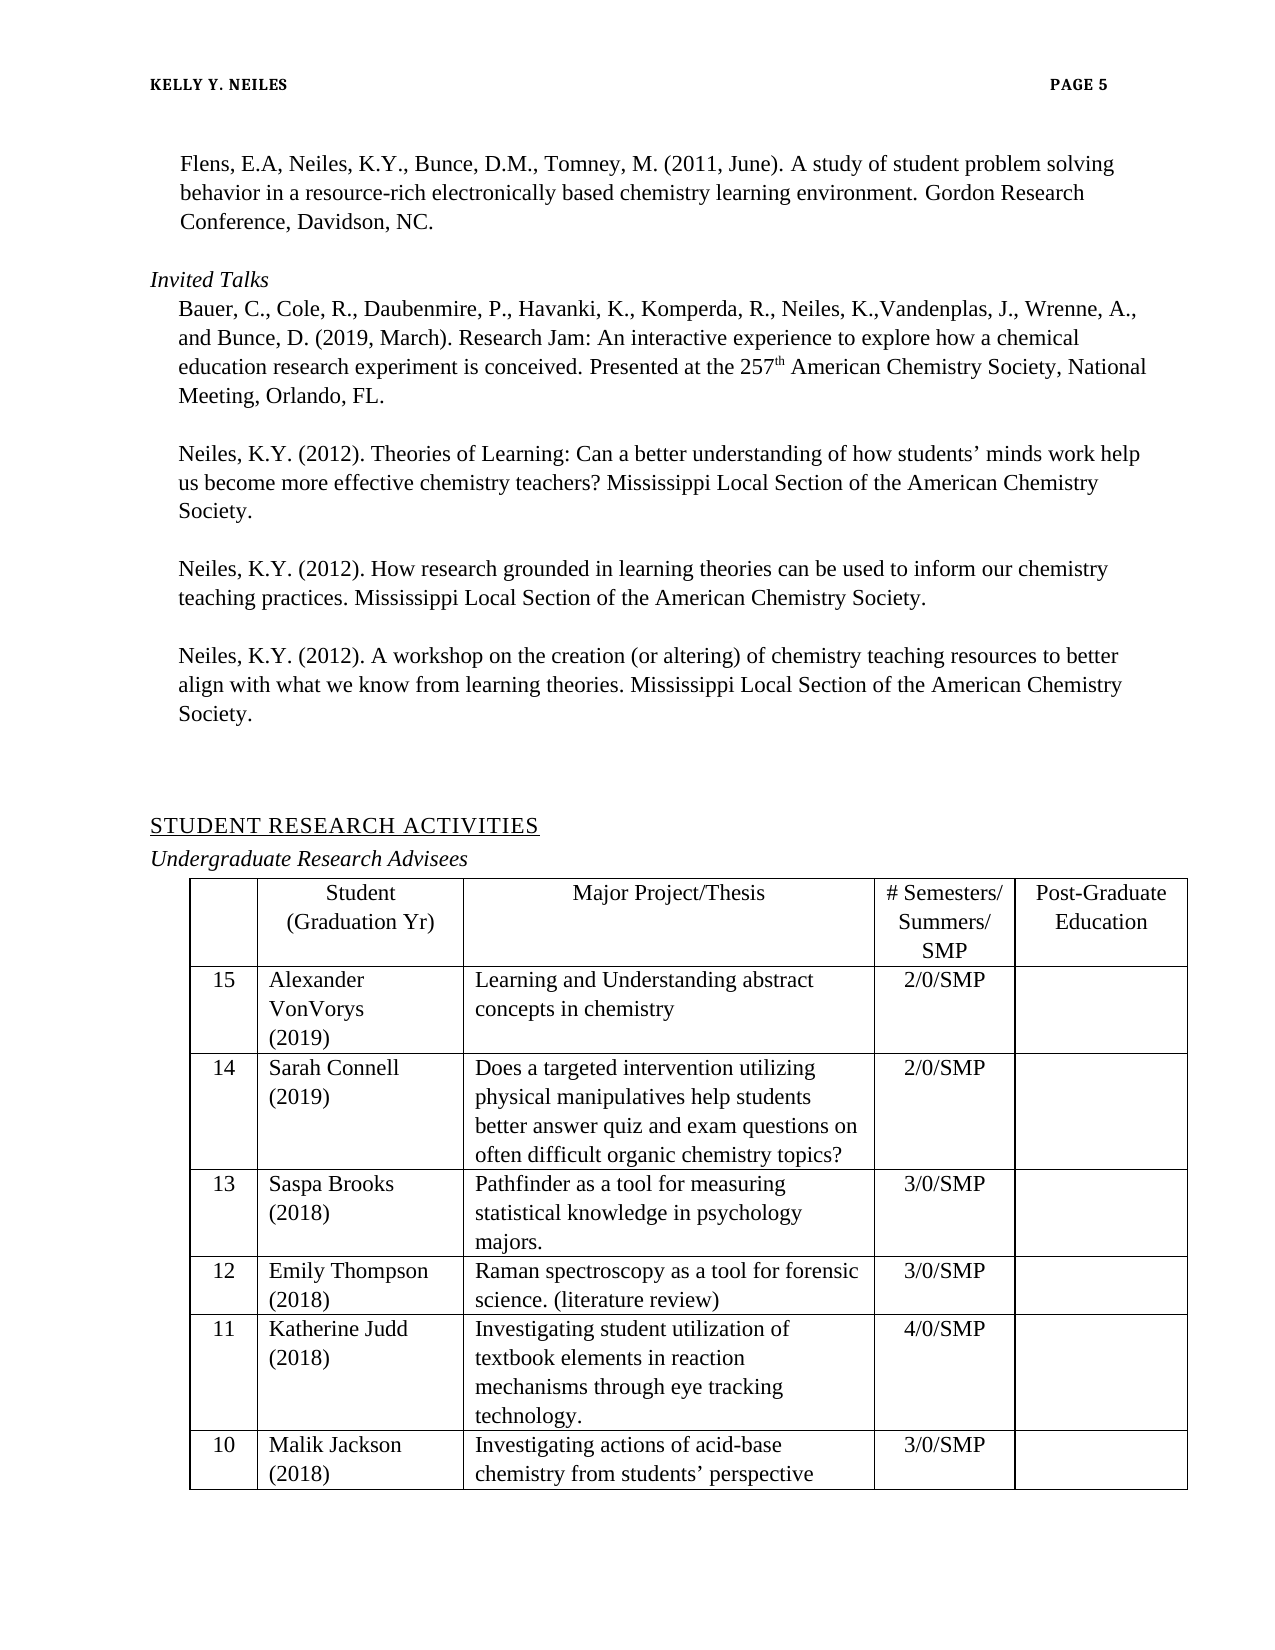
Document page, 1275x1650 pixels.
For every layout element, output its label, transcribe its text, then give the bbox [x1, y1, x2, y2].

table_cell 10 [191, 1431, 257, 1489]
text Bauer, C., Cole, R., Daubenmire, P., Havanki, K., Komperda, R., Neiles, K.,Vandenplas, J., Wrenne, A., and Bunce, D. (2019, March). Research Jam: An interactive experience to explore how a chemical education research experiment is conceived. Presented at the 257th American Chemistry Society, National Meeting, Orlando, FL. [178, 295, 1162, 408]
table_cell 2/0/SMP [875, 967, 1014, 1053]
table_cell 3/0/SMP [875, 1170, 1014, 1256]
table_cell [1016, 1170, 1187, 1256]
table_cell Pathfinder as a tool for measuring statistical knowledge in psychology majors. [464, 1170, 874, 1256]
text Neiles, K.Y. (2012). How research grounded in learning theories can be used to inform our chemistry teaching practices. Mississippi Local Section of the American Chemistry Society. [178, 555, 1162, 611]
table_cell 3/0/SMP [875, 1257, 1014, 1314]
table_header Post-Graduate Education [1016, 879, 1187, 966]
table_cell Katherine Judd (2018) [258, 1315, 463, 1430]
table_cell 14 [191, 1054, 257, 1169]
table_cell 2/0/SMP [875, 1054, 1014, 1169]
table_cell [1016, 1054, 1187, 1169]
table_cell 15 [191, 967, 257, 1053]
table_header Major Project/Thesis [464, 879, 874, 966]
table_cell Alexander VonVorys (2019) [258, 967, 463, 1053]
table_cell 11 [191, 1315, 257, 1430]
table_cell Saspa Brooks (2018) [258, 1170, 463, 1256]
table_cell Learning and Understanding abstract concepts in chemistry [464, 967, 874, 1053]
table_cell Investigating student utilization of textbook elements in reaction mechanisms through eye tracking technology. [464, 1315, 874, 1430]
text Neiles, K.Y. (2012). A workshop on the creation (or altering) of chemistry teaching resources to better align with what we know from learning theories. Mississippi Local Section of the American Chemistry Society. [178, 642, 1162, 727]
table_cell 13 [191, 1170, 257, 1256]
table_cell [1016, 1431, 1187, 1489]
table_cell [258, 1431, 463, 1489]
table_cell [1016, 967, 1187, 1053]
text Invited Talks [150, 266, 1162, 292]
subtitle Undergraduate Research Advisees [150, 845, 1162, 872]
table_header # Semesters/ Summers/ SMP [875, 879, 1014, 966]
subtitle Flens, E.A, Neiles, K.Y., Bunce, D.M., Tomney, M. (2011, June). A study of student problem solving behavior in a resource-rich electronically based chemistry learning environment. Gordon Research Conference, Davidson, NC. [180, 150, 1162, 234]
table_cell Does a targeted intervention utilizing physical manipulatives help students better answer quiz and exam questions on often difficult organic chemistry topics? [464, 1054, 874, 1169]
table_cell Emily Thompson (2018) [258, 1257, 463, 1314]
subtitle Student research activities [150, 812, 1162, 838]
table_cell 3/0/SMP [875, 1431, 1014, 1489]
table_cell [464, 1431, 874, 1489]
text Neiles, K.Y. (2012). Theories of Learning: Can a better understanding of how students’ minds work help us become more effective chemistry teachers? Mississippi Local Section of the American Chemistry Society. [178, 439, 1162, 524]
table_cell 4/0/SMP [875, 1315, 1014, 1430]
table_cell 12 [191, 1257, 257, 1314]
table_cell [1016, 1257, 1187, 1314]
table_cell Sarah Connell (2019) [258, 1054, 463, 1169]
table_cell Raman spectroscopy as a tool for forensic science. (literature review) [464, 1257, 874, 1314]
table_header [191, 879, 257, 966]
table_cell [1016, 1315, 1187, 1430]
table_header Student (Graduation Yr) [258, 879, 463, 966]
